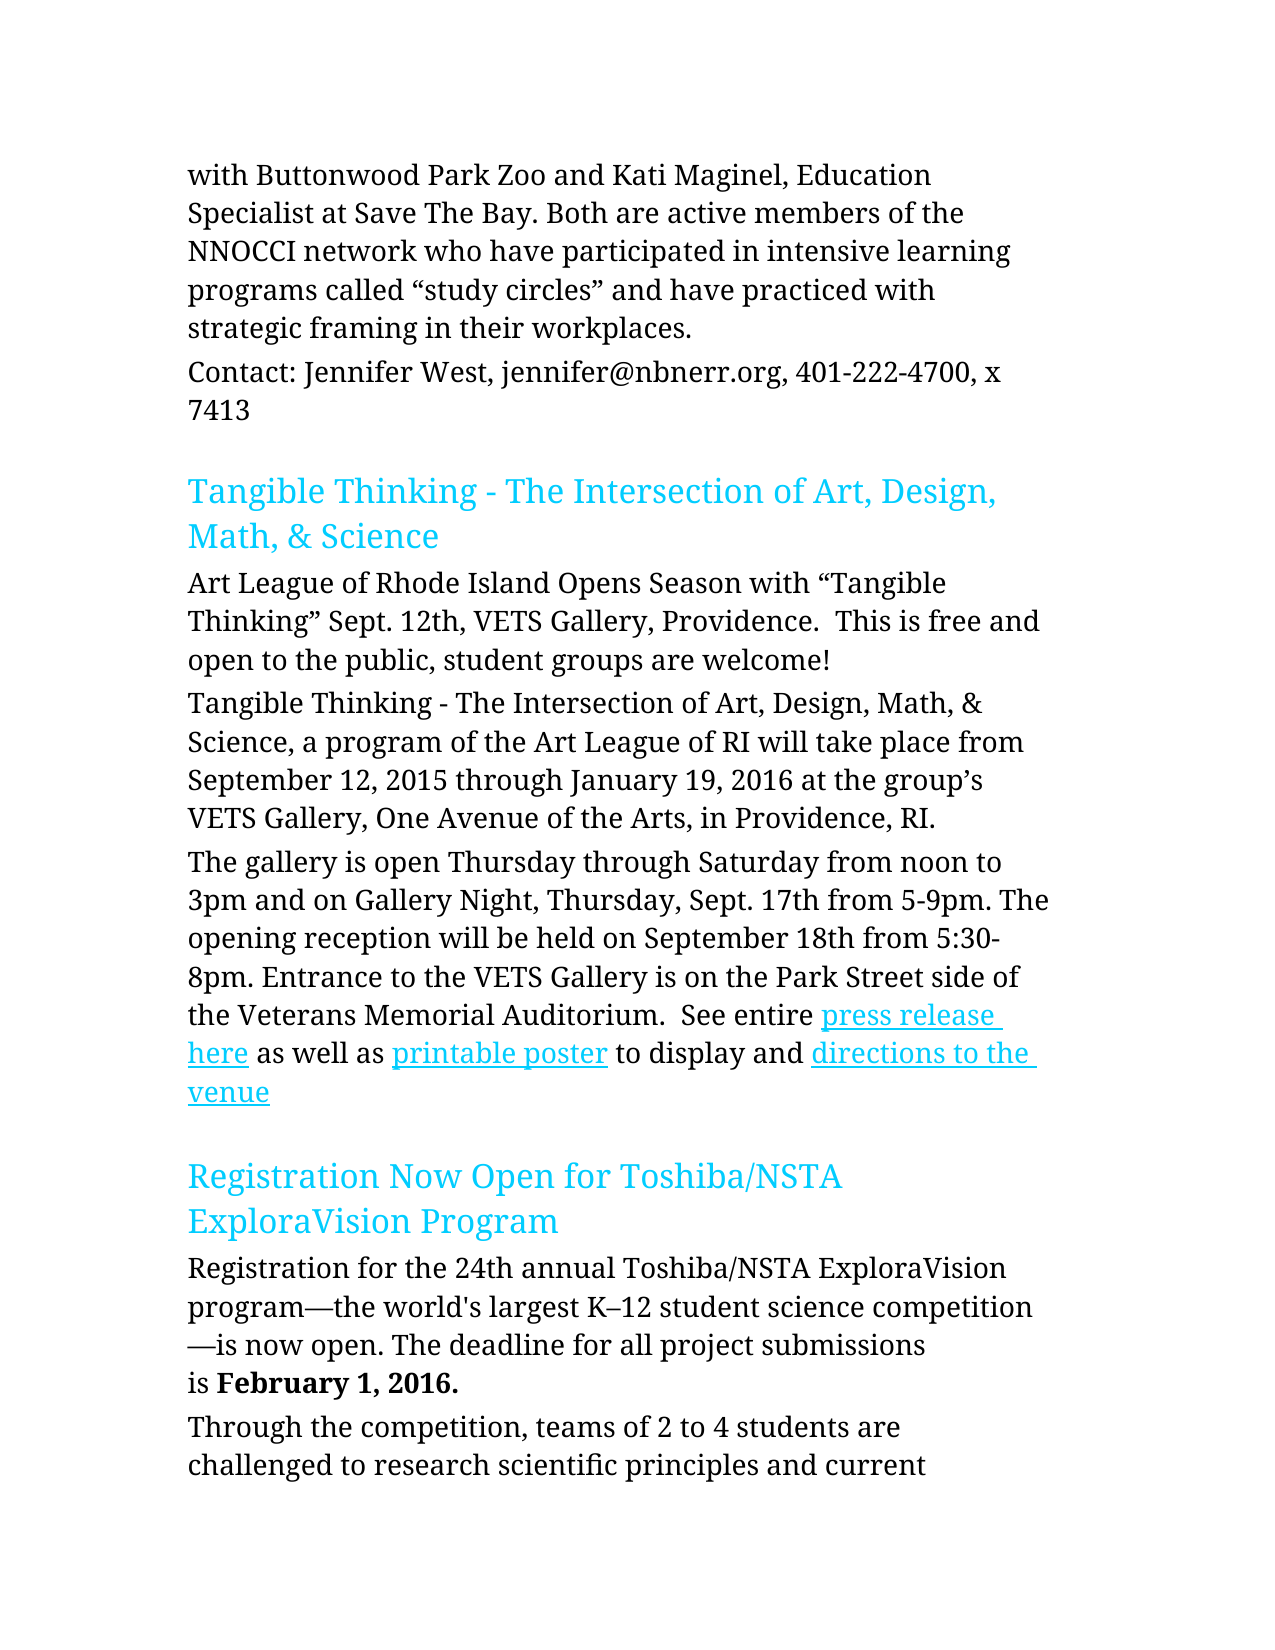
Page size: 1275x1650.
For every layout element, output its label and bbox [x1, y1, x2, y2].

table_cell [188, 150, 1051, 1484]
